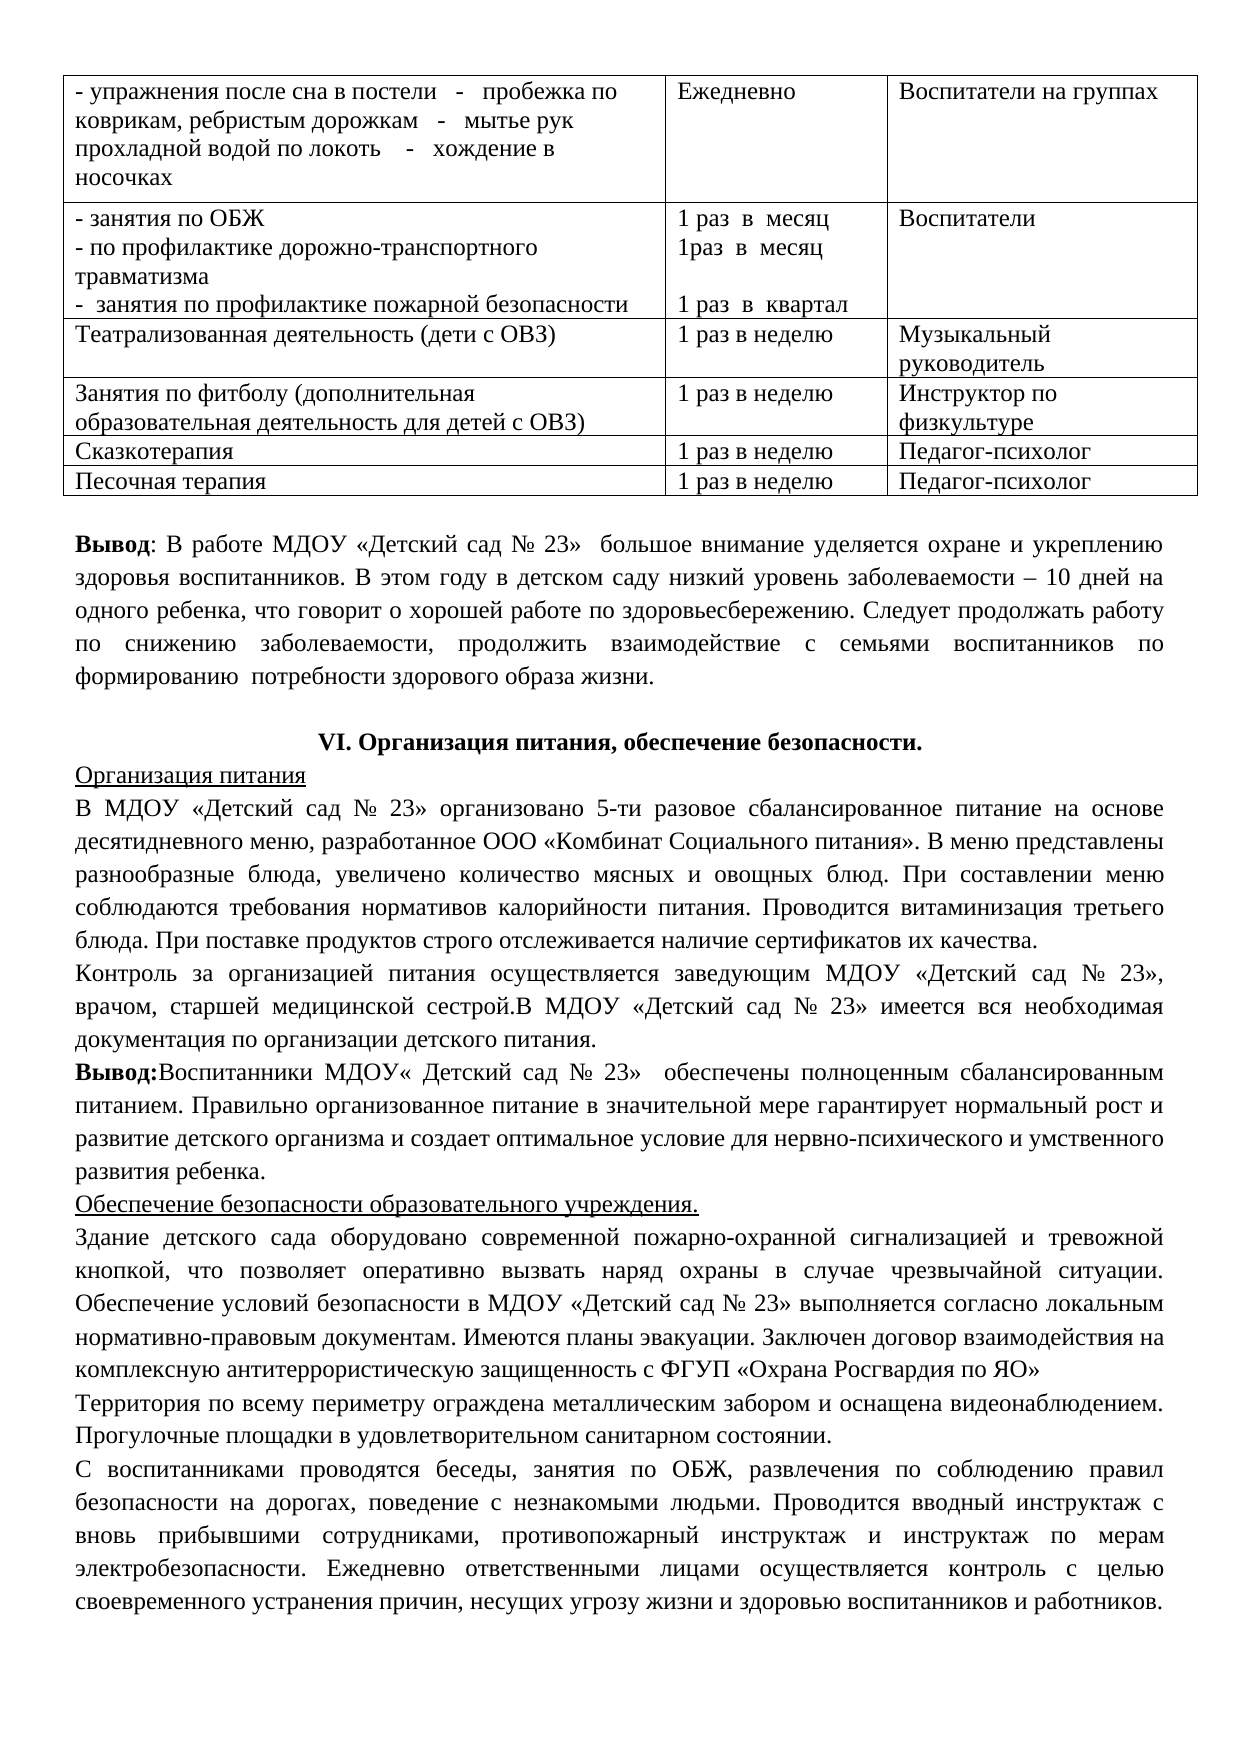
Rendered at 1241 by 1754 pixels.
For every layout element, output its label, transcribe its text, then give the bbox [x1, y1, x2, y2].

table_cell 1 раз в неделю [666, 319, 887, 377]
text VI. Организация питания, обеспечение безопасности. [75, 727, 1165, 756]
text Здание детского сада оборудовано современной пожарно-охранной сигнализацией и тревожной кнопкой, что позволяет оперативно вызвать наряд охраны в случае чрезвычайной ситуации. Обеспечение условий безопасности в МДОУ «Детский сад № 23» выполняется согласно локальным нормативно-правовым документам. Имеются планы эвакуации. Заключен договор взаимодействия на комплексную антитеррористическую защищенность с ФГУП «Охрана Росгвардия по ЯО» [75, 1222, 1165, 1383]
table_cell Театрализованная деятельность (дети с ОВЗ) [64, 319, 665, 377]
table_cell Сказкотерапия [64, 436, 665, 465]
table_cell Ежедневно [666, 76, 887, 202]
text В МДОУ «Детский сад № 23» организовано 5-ти разовое сбалансированное питание на основе десятидневного меню, разработанное ООО «Комбинат Социального питания». В меню представлены разнообразные блюда, увеличено количество мясных и овощных блюд. При составлении меню соблюдаются требования нормативов калорийности питания. Проводится витаминизация третьего блюда. При поставке продуктов строго отслеживается наличие сертификатов их качества. [75, 793, 1165, 954]
table_cell Педагог-психолог [888, 436, 1197, 465]
text Контроль за организацией питания осуществляется заведующим МДОУ «Детский сад № 23», врачом, старшей медицинской сестрой.В МДОУ «Детский сад № 23» имеется вся необходимая документация по организации детского питания. [75, 958, 1165, 1053]
text Территория по всему периметру ограждена металлическим забором и оснащена видеонаблюдением. Прогулочные площадки в удовлетворительном санитарном состоянии. [75, 1388, 1165, 1449]
table_cell Воспитатели [888, 203, 1197, 318]
table_cell 1 раз в неделю [666, 466, 887, 495]
table_cell - упражнения после сна в постели - пробежка по коврикам, ребристым дорожкам - мытье рук прохладной водой по локоть - хождение в носочках [64, 76, 665, 202]
table_cell 1 раз в месяц 1раз в месяц 1 раз в квартал [666, 203, 887, 318]
text С воспитанниками проводятся беседы, занятия по ОБЖ, развлечения по соблюдению правил безопасности на дорогах, поведение с незнакомыми людьми. Проводится вводный инструктаж с вновь прибывшими сотрудниками, противопожарный инструктаж и инструктаж по мерам электробезопасности. Ежедневно ответственными лицами осуществляется контроль с целью своевременного устранения причин, несущих угрозу жизни и здоровью воспитанников и работников. [75, 1454, 1165, 1614]
table_cell Инструктор по физкультуре [888, 378, 1197, 435]
table_cell - занятия по ОБЖ - по профилактике дорожно-транспортного травматизма - занятия по профилактике пожарной безопасности [64, 203, 665, 318]
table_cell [888, 76, 1197, 202]
text Вывод:Воспитанники МДОУ« Детский сад № 23» обеспечены полноценным сбалансированным питанием. Правильно организованное питание в значительной мере гарантирует нормальный рост и развитие детского организма и создает оптимальное условие для нервно-психического и умственного развития ребенка. [75, 1057, 1165, 1185]
text Организация питания [75, 760, 1165, 789]
table_cell Музыкальный руководитель [888, 319, 1197, 377]
table_cell Занятия по фитболу (дополнительная образовательная деятельность для детей с ОВЗ) [64, 378, 665, 435]
table_cell 1 раз в неделю [666, 436, 887, 465]
table_cell 1 раз в неделю [666, 378, 887, 435]
table_cell Педагог-психолог [888, 466, 1197, 495]
text Вывод: В работе МДОУ «Детский сад № 23» большое внимание уделяется охране и укреплению здоровья воспитанников. В этом году в детском саду низкий уровень заболеваемости – 10 дней на одного ребенка, что говорит о хорошей работе по здоровьесбережению. Следует продолжать работу по снижению заболеваемости, продолжить взаимодействие с семьями воспитанников по формированию потребности здорового образа жизни. [75, 529, 1165, 690]
text Обеспечение безопасности образовательного учреждения. [75, 1189, 1165, 1218]
table_cell Песочная терапия [64, 466, 665, 495]
